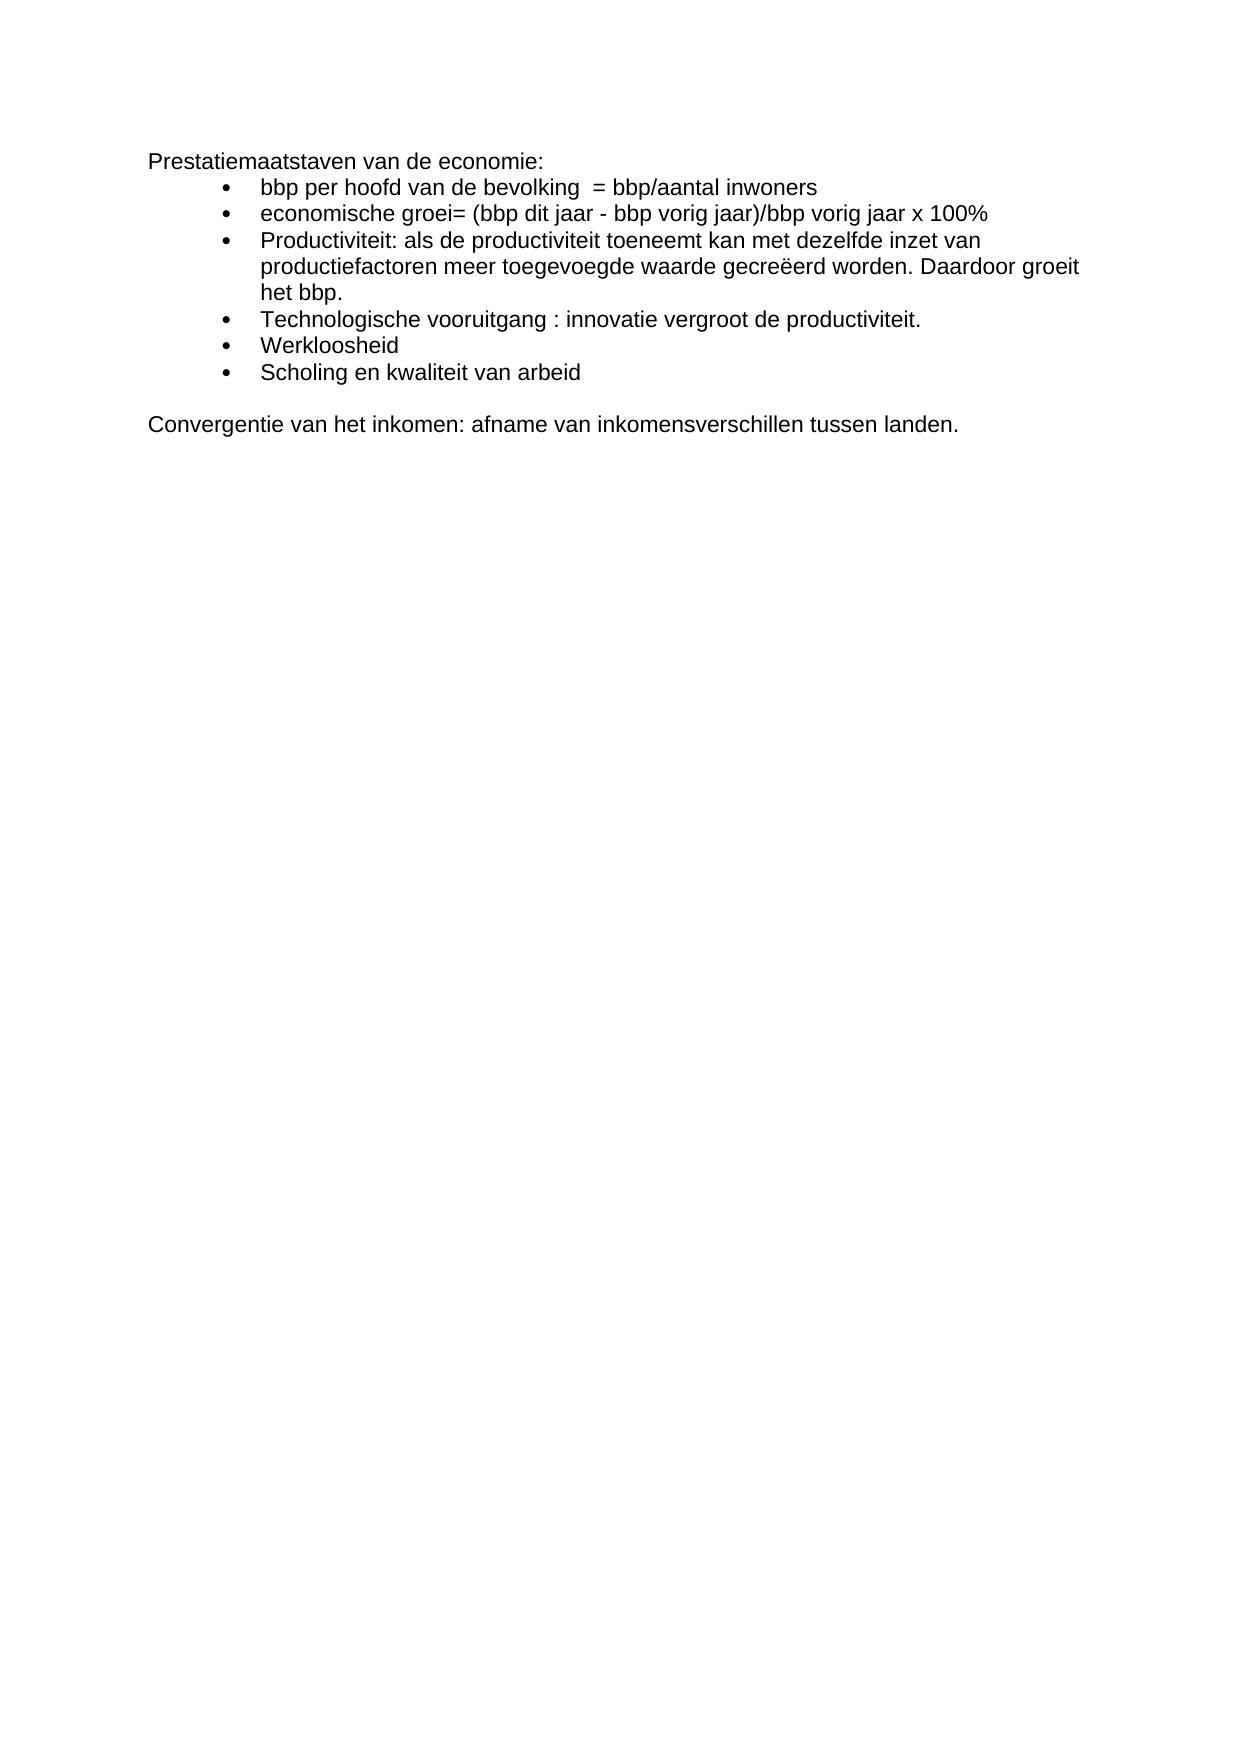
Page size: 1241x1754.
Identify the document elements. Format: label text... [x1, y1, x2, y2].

text Convergentie van het inkomen: afname van inkomensverschillen tussen landen. [148, 411, 1093, 437]
list Productiviteit: als de productiviteit toeneemt kan met dezelfde inzet van productiefactoren meer toegevoegde waarde gecreëerd worden. Daardoor groeit het bbp. [223, 227, 1093, 306]
list Werkloosheid [223, 332, 1093, 358]
list bbp per hoofd van de bevolking = bbp/aantal inwoners [223, 174, 1093, 200]
list Technologische vooruitgang : innovatie vergroot de productiviteit. [223, 306, 1093, 332]
text Prestatiemaatstaven van de economie: [148, 148, 1093, 174]
list Scholing en kwaliteit van arbeid [223, 358, 1093, 385]
list economische groei= (bbp dit jaar - bbp vorig jaar)/bbp vorig jaar x 100% [223, 200, 1093, 227]
